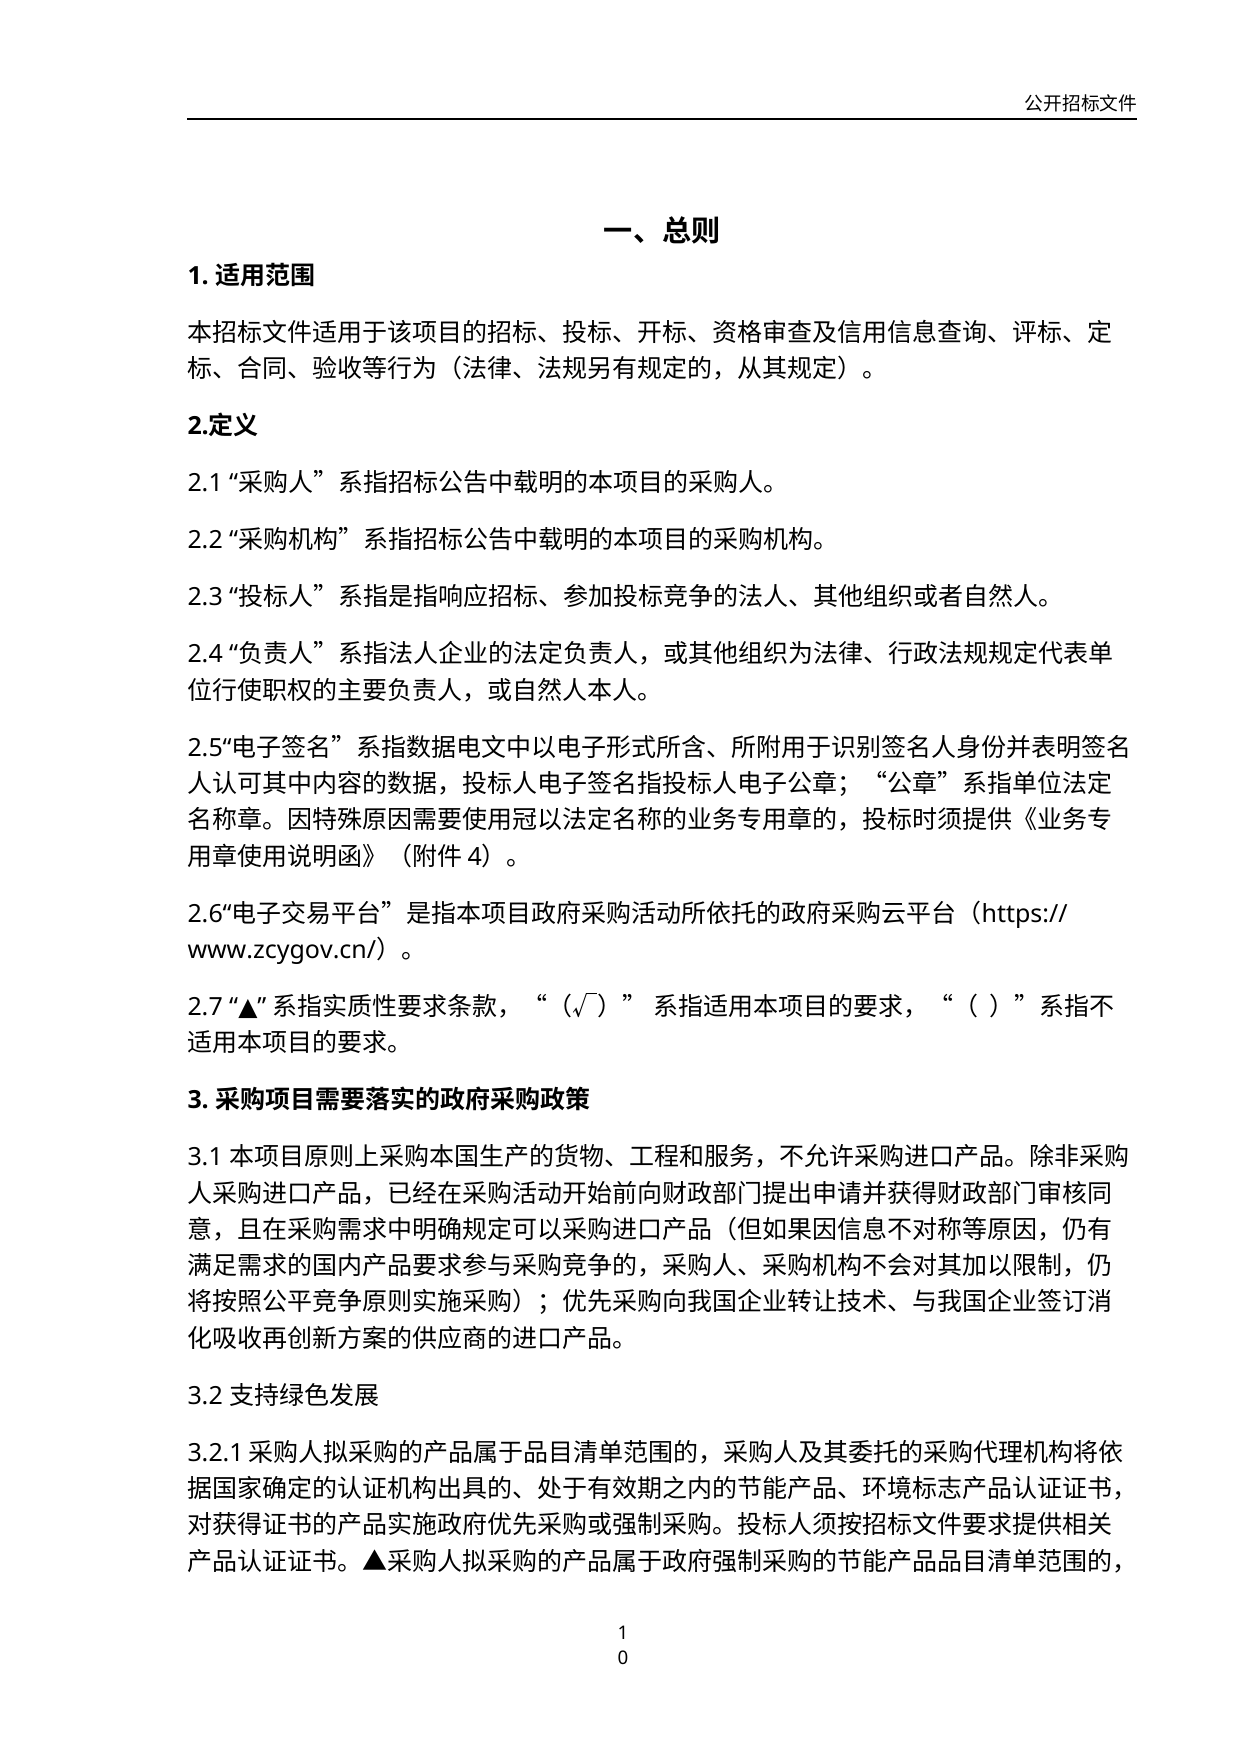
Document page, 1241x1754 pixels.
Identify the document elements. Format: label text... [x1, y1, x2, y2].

text 2.3 “投标人”系指是指响应招标、参加投标竞争的法人、其他组织或者自然人。 [187, 577, 1137, 613]
subtitle 一、总则 [187, 207, 1137, 250]
text 2.4 “负责人”系指法人企业的法定负责人，或其他组织为法律、行政法规规定代表单位行使职权的主要负责人，或自然人本人。 [187, 634, 1137, 706]
text 2.2 “采购机构”系指招标公告中载明的本项目的采购机构。 [187, 520, 1137, 556]
text 2.1 “采购人”系指招标公告中载明的本项目的采购人。 [187, 463, 1137, 499]
text 2.5“电子签名”系指数据电文中以电子形式所含、所附用于识别签名人身份并表明签名人认可其中内容的数据，投标人电子签名指投标人电子公章；“公章”系指单位法定名称章。因特殊原因需要使用冠以法定名称的业务专用章的，投标时须提供《业务专用章使用说明函》（附件4）。 [187, 727, 1137, 872]
subtitle 2.定义 [187, 406, 1137, 442]
text 3.2 支持绿色发展 [187, 1375, 1137, 1411]
text 2.7 “▲” 系指实质性要求条款，“（√）” 系指适用本项目的要求，“（ ）”系指不适用本项目的要求。 [187, 986, 1137, 1059]
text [187, 1432, 1137, 1577]
text 2.6“电子交易平台”是指本项目政府采购活动所依托的政府采购云平台（https://www.zcygov.cn/）。 [187, 893, 1137, 966]
subtitle 3. 采购项目需要落实的政府采购政策 [187, 1080, 1137, 1116]
text 3.1 本项目原则上采购本国生产的货物、工程和服务，不允许采购进口产品。除非采购人采购进口产品，已经在采购活动开始前向财政部门提出申请并获得财政部门审核同意，且在采购需求中明确规定可以采购进口产品（但如果因信息不对称等原因，仍有满足需求的国内产品要求参与采购竞争的，采购人、采购机构不会对其加以限制，仍将按照公平竞争原则实施采购）；优先采购向我国企业转让技术、与我国企业签订消化吸收再创新方案的供应商的进口产品。 [187, 1137, 1137, 1354]
subtitle 1. 适用范围 [187, 255, 1137, 291]
text 本招标文件适用于该项目的招标、投标、开标、资格审查及信用信息查询、评标、定标、合同、验收等行为（法律、法规另有规定的，从其规定）。 [187, 312, 1137, 385]
